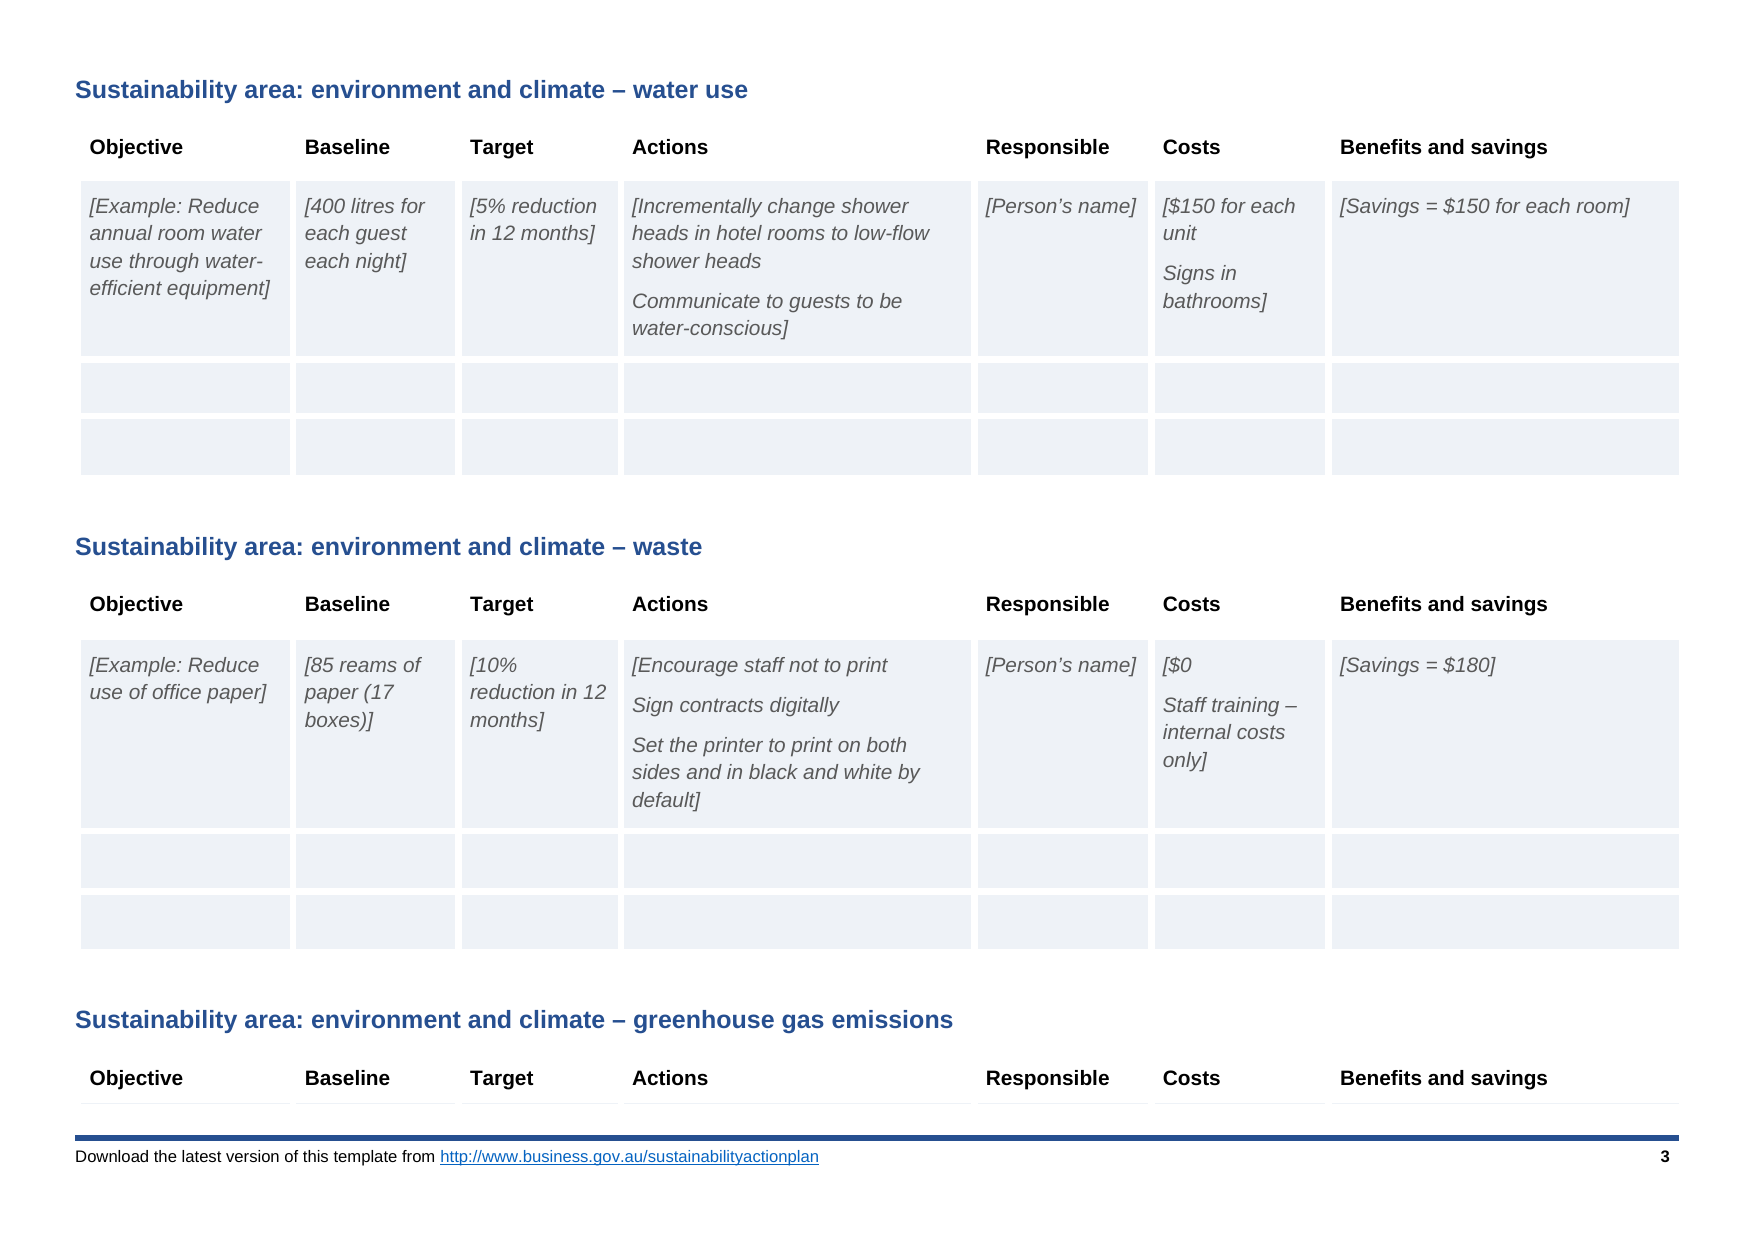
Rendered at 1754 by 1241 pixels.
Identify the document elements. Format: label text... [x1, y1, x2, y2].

table_cell [81, 834, 290, 888]
table_header Baseline [296, 123, 455, 175]
table_cell [$0 Staff training – internal costs only] [1155, 640, 1325, 827]
table_cell [1155, 363, 1325, 413]
table_cell [1332, 363, 1679, 413]
table_cell [462, 834, 618, 888]
subtitle Sustainability area: environment and climate – waste [75, 532, 1679, 560]
table_header Responsible [978, 1053, 1148, 1103]
table_cell [1155, 895, 1325, 949]
table_header Target [462, 1053, 618, 1103]
table_cell [10% reduction in 12 months] [462, 640, 618, 827]
table_cell [400 litres for each guest each night] [296, 181, 455, 356]
table_header Objective [81, 1053, 290, 1103]
table_cell [978, 363, 1148, 413]
table_cell [296, 895, 455, 949]
table_cell [624, 419, 971, 475]
table_cell [1155, 834, 1325, 888]
table_header Baseline [296, 579, 455, 634]
table_header Responsible [978, 579, 1148, 634]
table_header Objective [81, 579, 290, 634]
table_cell [978, 419, 1148, 475]
table_cell [462, 363, 618, 413]
table_header Benefits and savings [1332, 123, 1679, 175]
table_cell [978, 834, 1148, 888]
table_cell [624, 834, 971, 888]
table_cell [1155, 419, 1325, 475]
table_cell [624, 895, 971, 949]
table_header Objective [81, 123, 290, 175]
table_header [1332, 1053, 1679, 1103]
table_cell [Incrementally change shower heads in hotel rooms to low-flow shower heads Communicate to guests to be water-conscious] [624, 181, 971, 356]
table_cell [296, 363, 455, 413]
table_cell [978, 895, 1148, 949]
table_cell [Savings = $180] [1332, 640, 1679, 827]
table_cell [81, 419, 290, 475]
table_cell [81, 895, 290, 949]
table_header Target [462, 123, 618, 175]
table_cell [462, 895, 618, 949]
table_cell [1332, 834, 1679, 888]
table_cell [81, 363, 290, 413]
table_cell [1332, 419, 1679, 475]
table_header Costs [1155, 579, 1325, 634]
table_cell [Person’s name] [978, 640, 1148, 827]
table_header Responsible [978, 123, 1148, 175]
table_header Actions [624, 579, 971, 634]
table_cell [Example: Reduce annual room water use through water-efficient equipment] [81, 181, 290, 356]
table_header Costs [1155, 1053, 1325, 1103]
subtitle Sustainability area: environment and climate – greenhouse gas emissions [75, 1005, 1679, 1034]
table_cell [296, 419, 455, 475]
table_cell [462, 419, 618, 475]
table_header Target [462, 579, 618, 634]
table_header Actions [624, 1053, 971, 1103]
table_cell [Example: Reduce use of office paper] [81, 640, 290, 827]
table_cell [624, 363, 971, 413]
table_cell [Person’s name] [978, 181, 1148, 356]
table_header Baseline [296, 1053, 455, 1103]
table_cell [Savings = $150 for each room] [1332, 181, 1679, 356]
table_header Benefits and savings [1332, 579, 1679, 634]
table_cell [5% reduction in 12 months] [462, 181, 618, 356]
table_cell [$150 for each unit Signs in bathrooms] [1155, 181, 1325, 356]
table_cell [1332, 895, 1679, 949]
table_cell [85 reams of paper (17 boxes)] [296, 640, 455, 827]
table_cell [296, 834, 455, 888]
table_cell [Encourage staff not to print Sign contracts digitally Set the printer to print on both sides and in black and white by default] [624, 640, 971, 827]
subtitle Sustainability area: environment and climate – water use [75, 75, 1679, 104]
table_header Actions [624, 123, 971, 175]
table_header Costs [1155, 123, 1325, 175]
